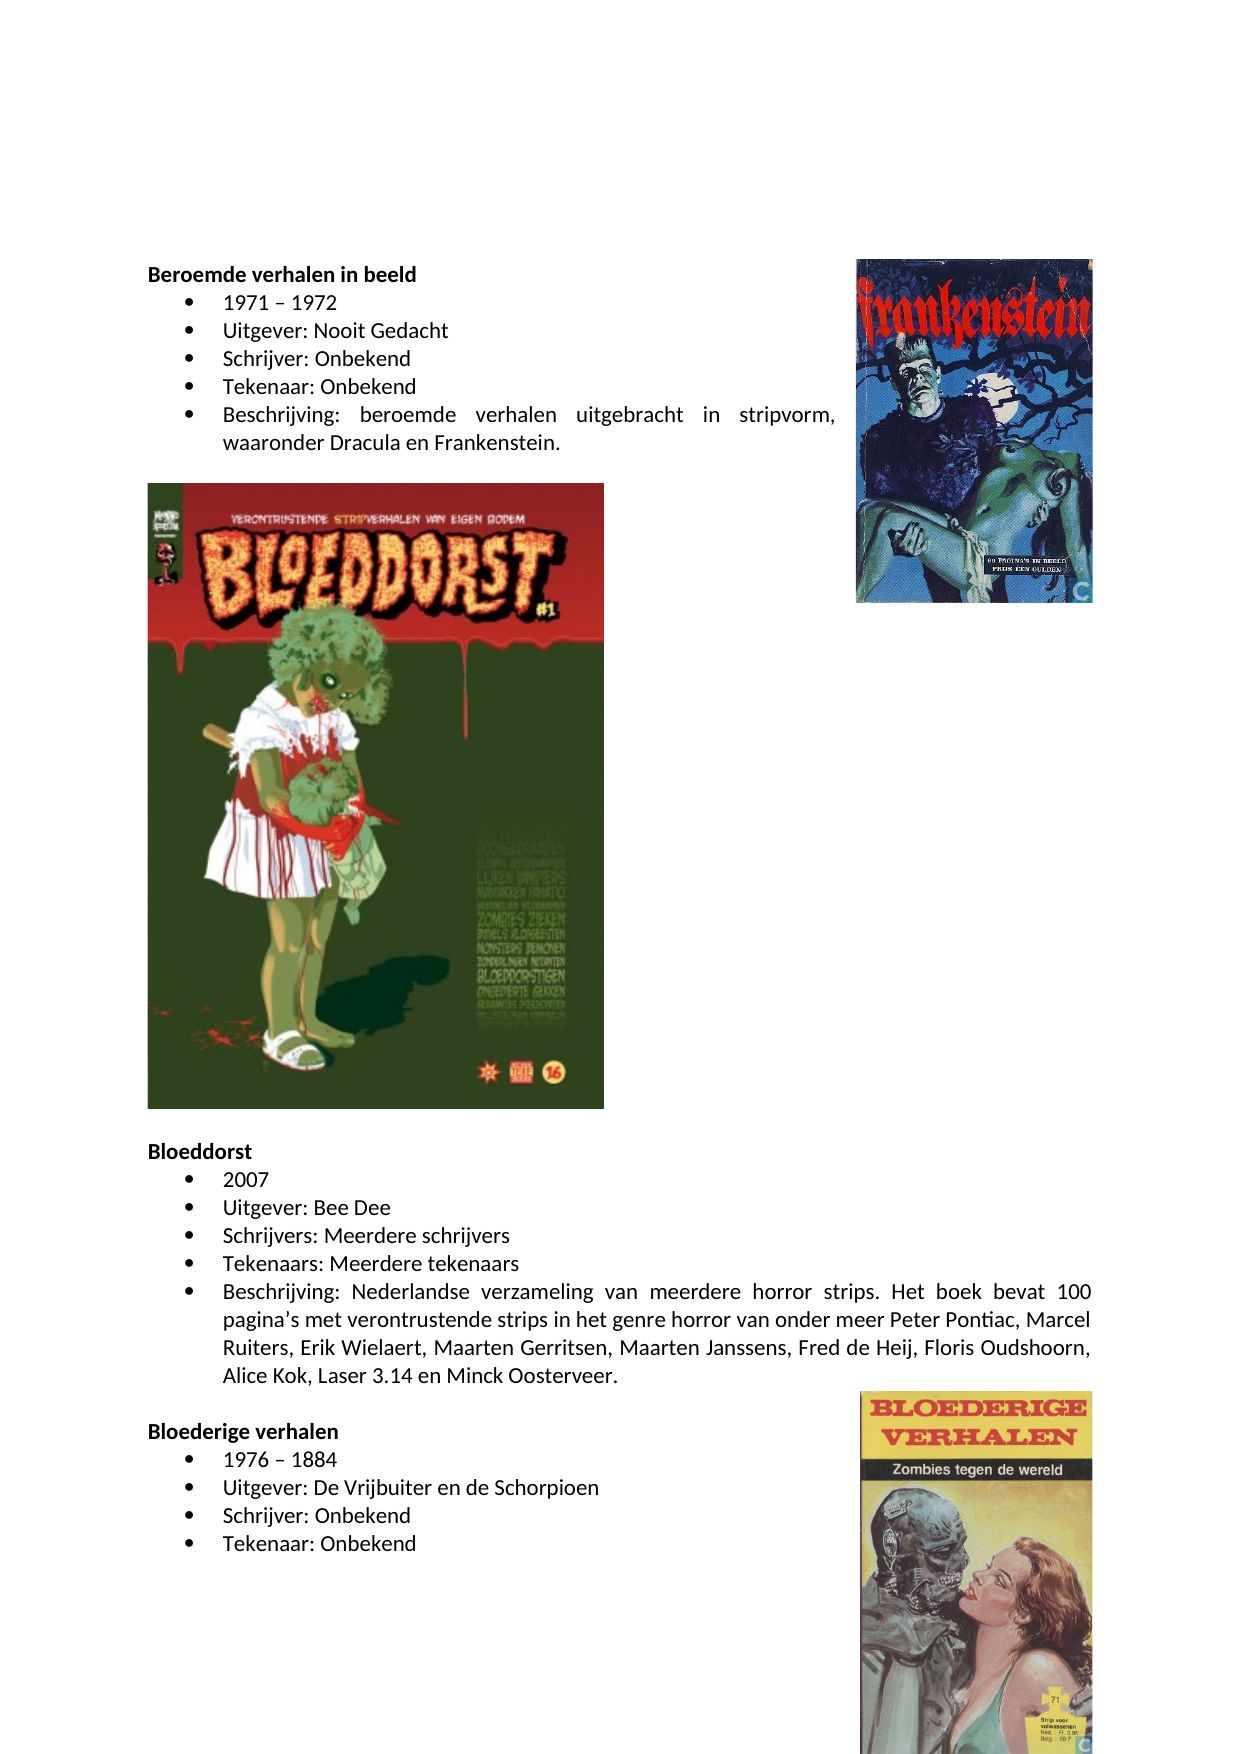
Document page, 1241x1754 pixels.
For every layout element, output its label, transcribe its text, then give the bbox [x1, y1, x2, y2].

list 2007 [185, 1165, 1093, 1193]
list 1976 – 1884 [185, 1445, 860, 1473]
list Beschrijving: beroemde verhalen uitgebracht in stripvorm, waaronder Dracula en Frankenstein. [185, 400, 855, 456]
text Bloederige verhalen [148, 1417, 860, 1445]
text Bloeddorst [148, 1137, 1093, 1165]
list Schrijvers: Meerdere schrijvers [185, 1221, 1093, 1249]
list Uitgever: Bee Dee [185, 1193, 1093, 1221]
picture [147, 483, 604, 1109]
list Tekenaars: Meerdere tekenaars [185, 1249, 1093, 1277]
list Uitgever: De Vrijbuiter en de Schorpioen [185, 1473, 860, 1501]
list Schrijver: Onbekend [185, 344, 855, 372]
list Schrijver: Onbekend [185, 1501, 860, 1529]
list Tekenaar: Onbekend [185, 372, 855, 400]
list Beschrijving: Nederlandse verzameling van meerdere horror strips. Het boek bevat 100 pagina’s met verontrustende strips in het genre horror van onder meer Peter Pontiac, Marcel Ruiters, Erik Wielaert, Maarten Gerritsen, Maarten Janssens, Fred de Heij, Floris Oudshoorn, Alice Kok, Laser 3.14 en Minck Oosterveer. [185, 1277, 1093, 1389]
picture [860, 1391, 1093, 1754]
list 1971 – 1972 [185, 288, 855, 316]
list Tekenaar: Onbekend [185, 1529, 860, 1557]
list Uitgever: Nooit Gedacht [185, 316, 855, 344]
picture [855, 259, 1093, 603]
text Beroemde verhalen in beeld [148, 260, 855, 288]
